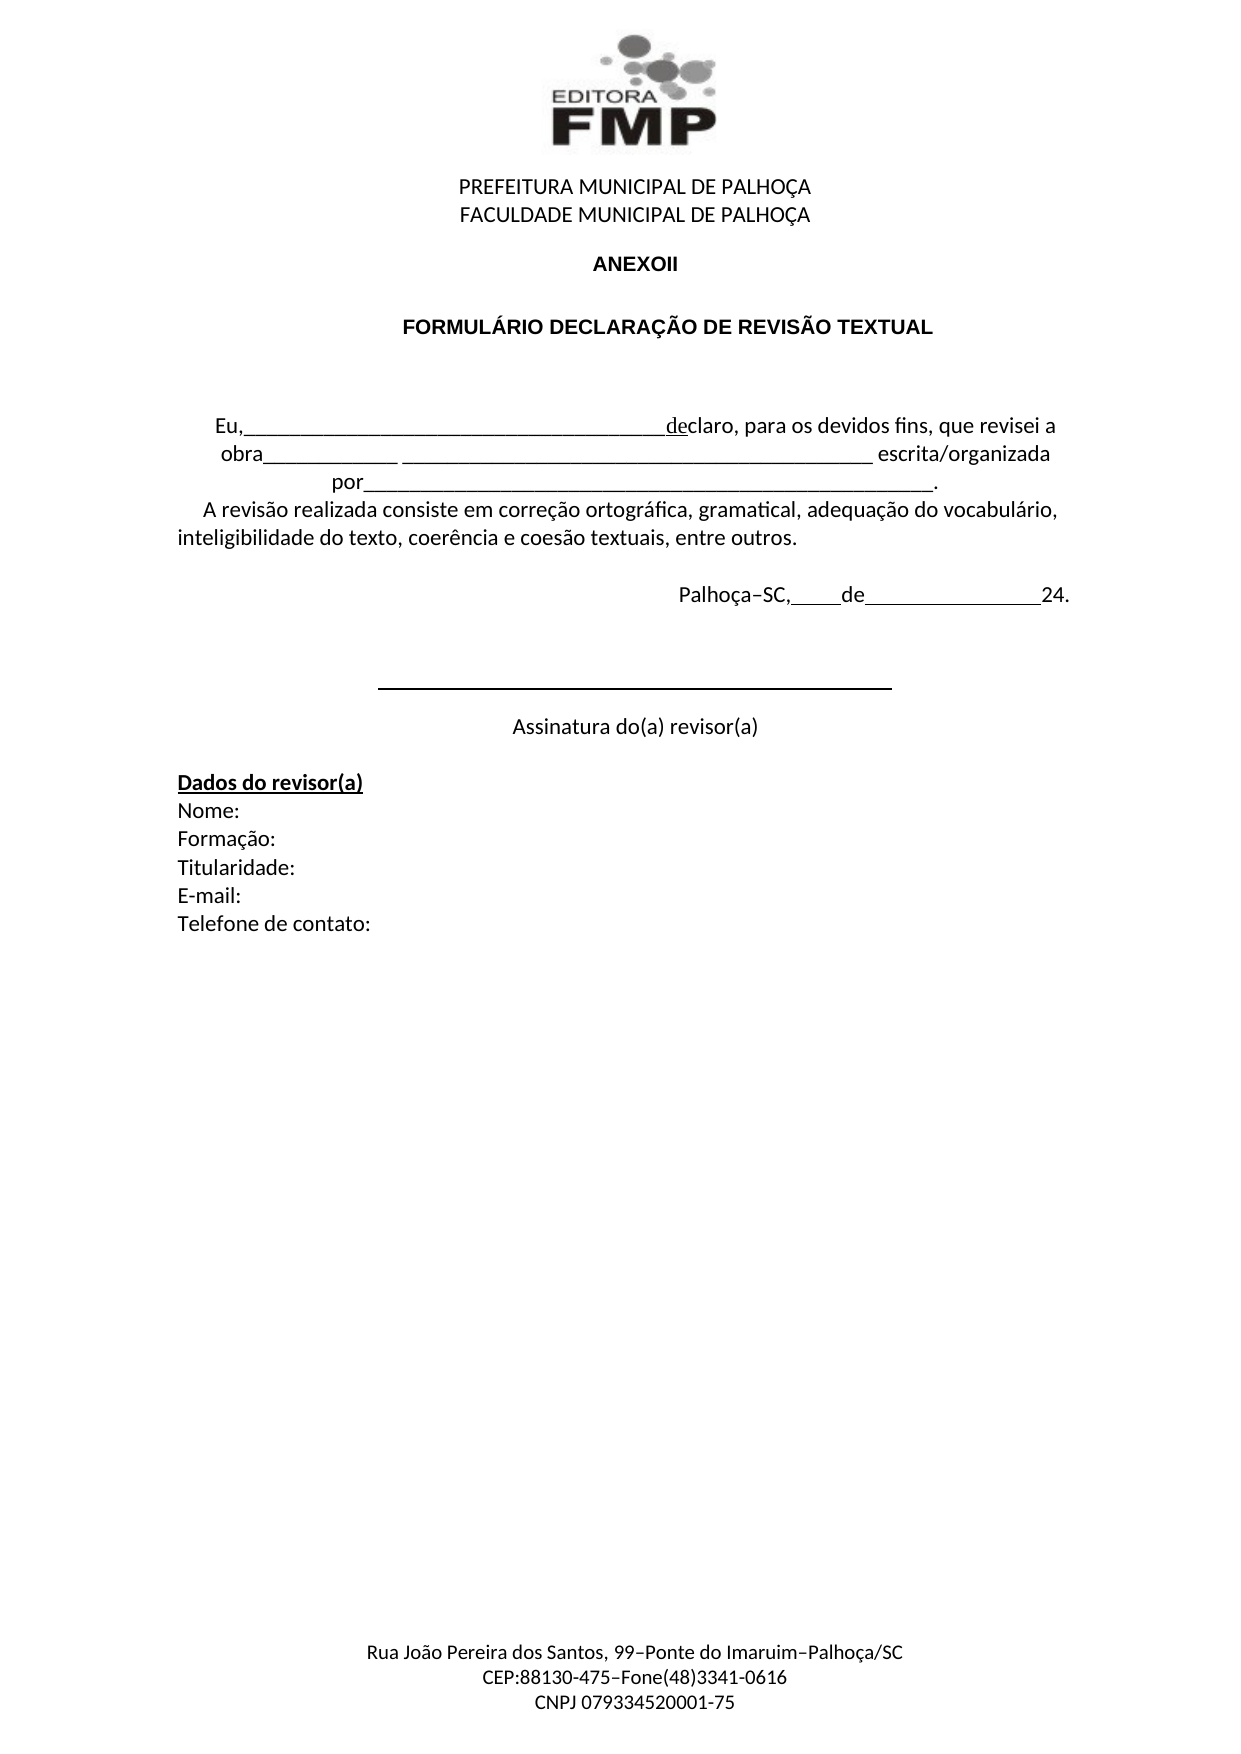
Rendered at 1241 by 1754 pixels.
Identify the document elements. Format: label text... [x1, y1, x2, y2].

picture [541, 29, 717, 155]
text Titularidade: [177, 853, 347, 881]
text Assinatura do(a) revisor(a) [245, 712, 1026, 741]
text Eu,_____________________________________declaro, para os devidos fins, que revisei a obra____________ __________________________________________ escrita/organizada por__________________________________________________. [177, 411, 1094, 496]
text Telefone de contato: [177, 909, 1148, 937]
text Nome: [177, 796, 347, 824]
text Dados do revisor(a) [177, 768, 1148, 796]
text ANEXOII [154, 251, 1116, 275]
text E-mail: [177, 881, 1148, 909]
text Palhoça–SC, de 24. [678, 580, 1148, 608]
text A revisão realizada consiste em correção ortográfica, gramatical, adequação do vocabulário, inteligibilidade do texto, coerência e coesão textuais, entre outros. [177, 496, 1148, 552]
text Formação: [177, 824, 347, 853]
text FORMULÁRIO DECLARAÇÃO DE REVISÃO TEXTUAL [197, 315, 1139, 339]
